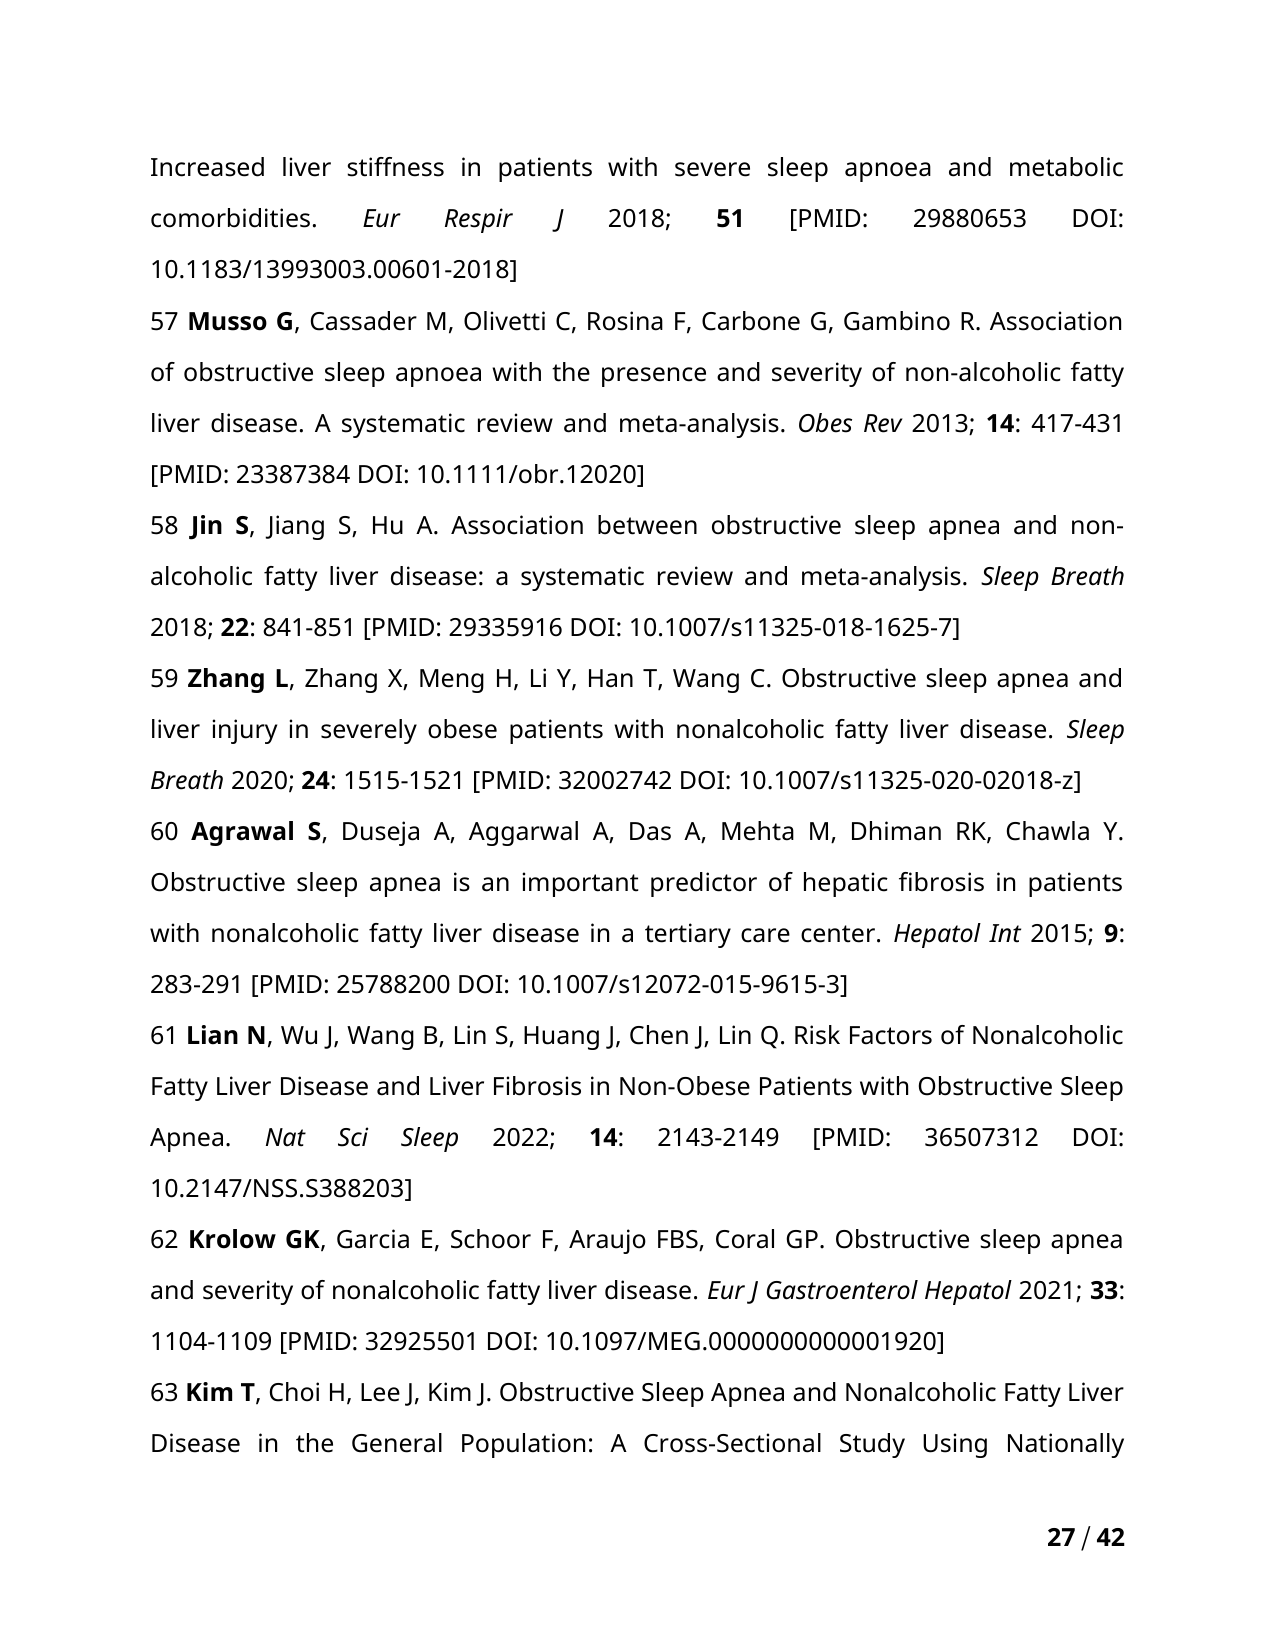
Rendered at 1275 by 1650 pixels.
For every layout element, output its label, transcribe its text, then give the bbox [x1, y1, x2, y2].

text 59 Zhang L, Zhang X, Meng H, Li Y, Han T, Wang C. Obstructive sleep apnea and liver injury in severely obese patients with nonalcoholic fatty liver disease. Sleep Breath 2020; 24: 1515-1521 [PMID: 32002742 DOI: 10.1007/s11325-020-02018-z] [150, 660, 1125, 797]
text 62 Krolow GK, Garcia E, Schoor F, Araujo FBS, Coral GP. Obstructive sleep apnea and severity of nonalcoholic fatty liver disease. Eur J Gastroenterol Hepatol 2021; 33: 1104-1109 [PMID: 32925501 DOI: 10.1097/MEG.0000000000001920] [150, 1222, 1125, 1358]
text 60 Agrawal S, Duseja A, Aggarwal A, Das A, Mehta M, Dhiman RK, Chawla Y. Obstructive sleep apnea is an important predictor of hepatic fibrosis in patients with nonalcoholic fatty liver disease in a tertiary care center. Hepatol Int 2015; 9: 283-291 [PMID: 25788200 DOI: 10.1007/s12072-015-9615-3] [150, 813, 1125, 1001]
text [150, 1375, 1125, 1460]
text 57 Musso G, Cassader M, Olivetti C, Rosina F, Carbone G, Gambino R. Association of obstructive sleep apnoea with the presence and severity of non-alcoholic fatty liver disease. A systematic review and meta-analysis. Obes Rev 2013; 14: 417-431 [PMID: 23387384 DOI: 10.1111/obr.12020] [150, 303, 1125, 490]
text 58 Jin S, Jiang S, Hu A. Association between obstructive sleep apnea and non-alcoholic fatty liver disease: a systematic review and meta-analysis. Sleep Breath 2018; 22: 841-851 [PMID: 29335916 DOI: 10.1007/s11325-018-1625-7] [150, 507, 1125, 643]
text 61 Lian N, Wu J, Wang B, Lin S, Huang J, Chen J, Lin Q. Risk Factors of Nonalcoholic Fatty Liver Disease and Liver Fibrosis in Non-Obese Patients with Obstructive Sleep Apnea. Nat Sci Sleep 2022; 14: 2143-2149 [PMID: 36507312 DOI: 10.2147/NSS.S388203] [150, 1018, 1125, 1205]
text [150, 150, 1125, 286]
